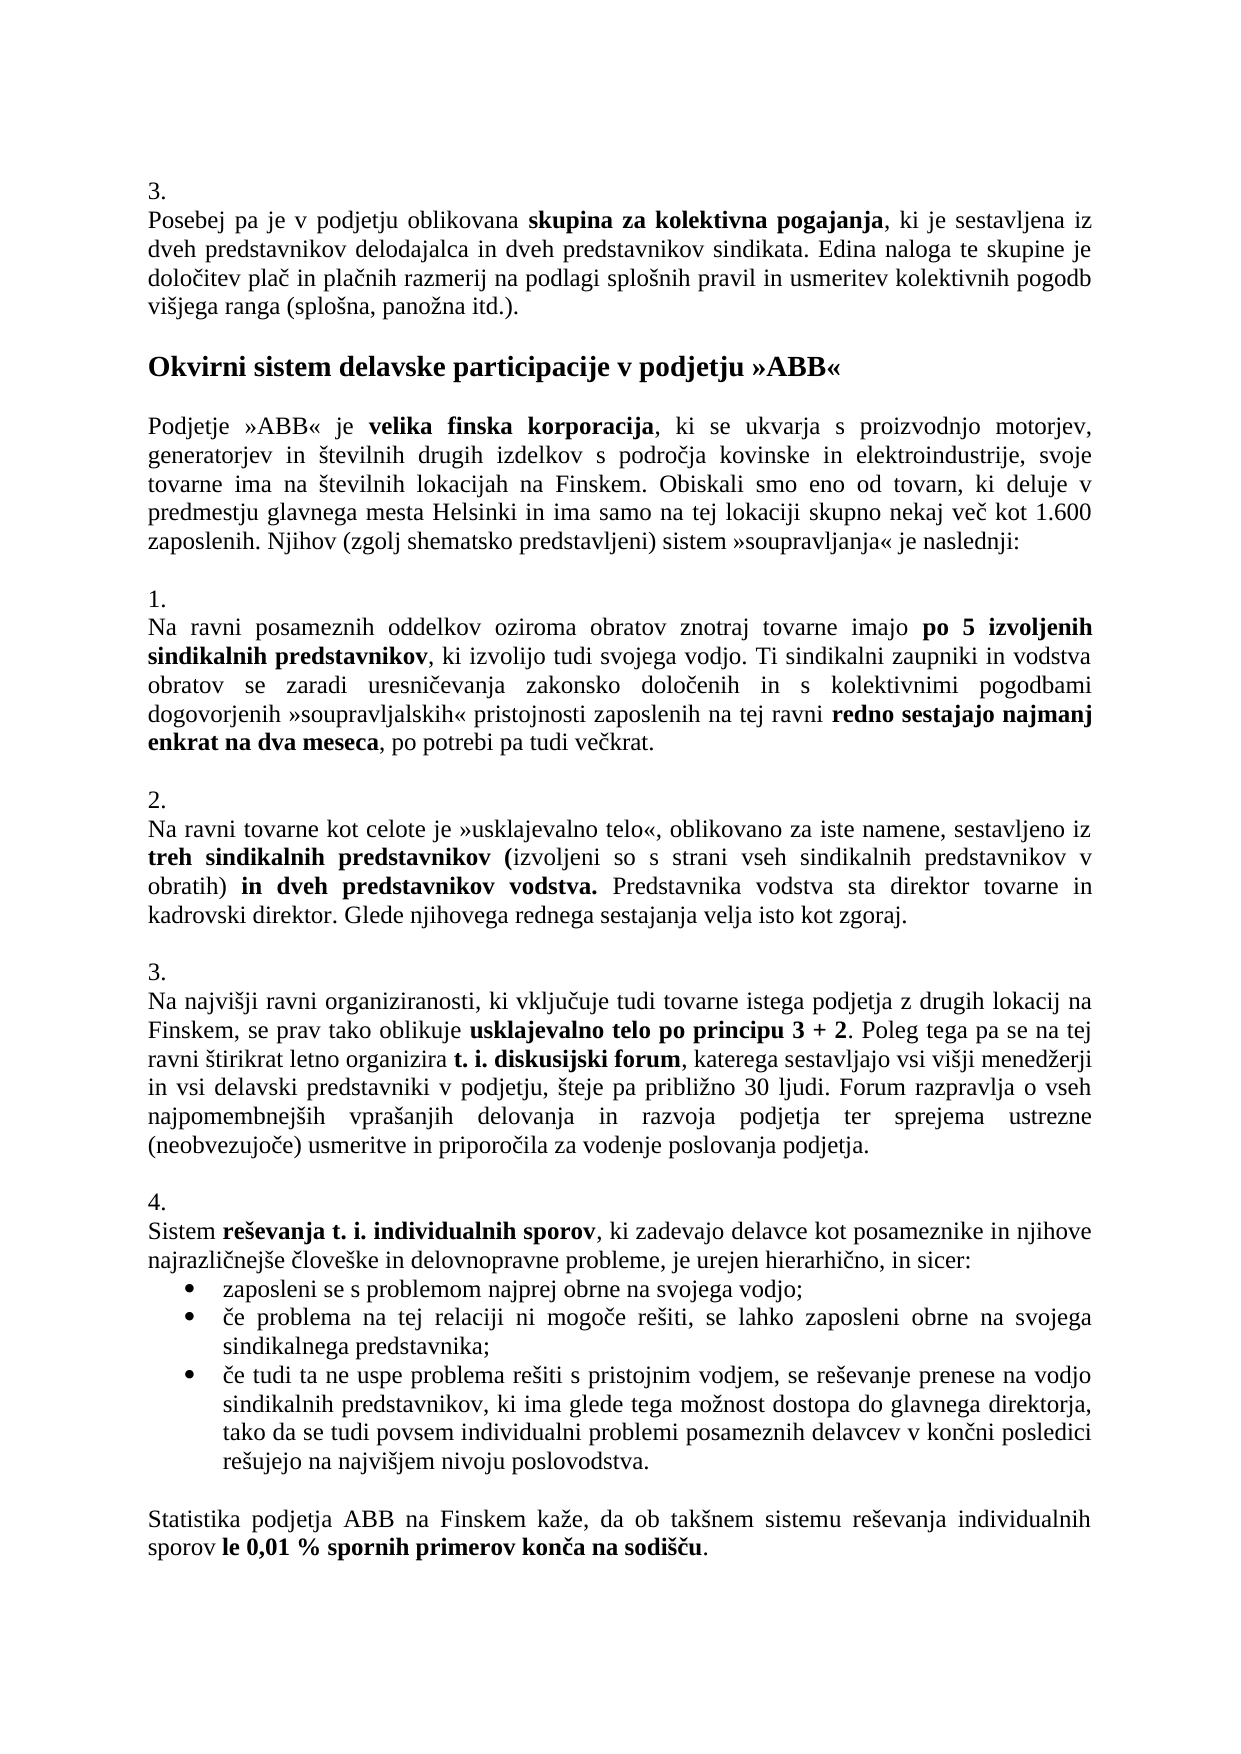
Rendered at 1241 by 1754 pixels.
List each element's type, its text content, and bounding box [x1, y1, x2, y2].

list če problema na tej relaciji ni mogoče rešiti, se lahko zaposleni obrne na svojega sindikalnega predstavnika; [185, 1302, 1093, 1360]
text Posebej pa je v podjetju oblikovana skupina za kolektivna pogajanja, ki je sestavljena iz dveh predstavnikov delodajalca in dveh predstavnikov sindikata. Edina naloga te skupine je določitev plač in plačnih razmerij na podlagi splošnih pravil in usmeritev kolektivnih pogodb višjega ranga (splošna, panožna itd.). [148, 205, 1093, 320]
text 4. [148, 1187, 1093, 1216]
text 3. [148, 176, 1093, 205]
text Okvirni sistem delavske participacije v podjetju »ABB« [148, 349, 1093, 382]
text 3. [148, 957, 1093, 986]
text Podjetje »ABB« je velika finska korporacija, ki se ukvarja s proizvodnjo motorjev, generatorjev in številnih drugih izdelkov s področja kovinske in elektroindustrije, svoje tovarne ima na številnih lokacijah na Finskem. Obiskali smo eno od tovarn, ki deluje v predmestju glavnega mesta Helsinki in ima samo na tej lokaciji skupno nekaj več kot 1.600 zaposlenih. Njihov (zgolj shematsko predstavljeni) sistem »soupravljanja« je naslednji: [148, 411, 1093, 555]
text Na ravni posameznih oddelkov oziroma obratov znotraj tovarne imajo po 5 izvoljenih sindikalnih predstavnikov, ki izvolijo tudi svojega vodjo. Ti sindikalni zaupniki in vodstva obratov se zaradi uresničevanja zakonsko določenih in s kolektivnimi pogodbami dogovorjenih »soupravljalskih« pristojnosti zaposlenih na tej ravni redno sestajajo najmanj enkrat na dva meseca, po potrebi pa tudi večkrat. [148, 612, 1093, 756]
text 2. [148, 785, 1093, 814]
text Na ravni tovarne kot celote je »usklajevalno telo«, oblikovano za iste namene, sestavljeno iz treh sindikalnih predstavnikov (izvoljeni so s strani vseh sindikalnih predstavnikov v obratih) in dveh predstavnikov vodstva. Predstavnika vodstva sta direktor tovarne in kadrovski direktor. Glede njihovega rednega sestajanja velja isto kot zgoraj. [148, 814, 1093, 929]
text 1. [148, 584, 1093, 612]
text Sistem reševanja t. i. individualnih sporov, ki zadevajo delavce kot posameznike in njihove najrazličnejše človeške in delovnopravne probleme, je urejen hierarhično, in sicer: [148, 1216, 1093, 1274]
list zaposleni se s problemom najprej obrne na svojega vodjo; [185, 1274, 1093, 1302]
list če tudi ta ne uspe problema rešiti s pristojnim vodjem, se reševanje prenese na vodjo sindikalnih predstavnikov, ki ima glede tega možnost dostopa do glavnega direktorja, tako da se tudi povsem individualni problemi posameznih delavcev v končni posledici rešujejo na najvišjem nivoju poslovodstva. [185, 1360, 1093, 1475]
text Statistika podjetja ABB na Finskem kaže, da ob takšnem sistemu reševanja individualnih sporov le 0,01 % spornih primerov konča na sodišču. [148, 1504, 1093, 1561]
text Na najvišji ravni organiziranosti, ki vključuje tudi tovarne istega podjetja z drugih lokacij na Finskem, se prav tako oblikuje usklajevalno telo po principu 3 + 2. Poleg tega pa se na tej ravni štirikrat letno organizira t. i. diskusijski forum, katerega sestavljajo vsi višji menedžerji in vsi delavski predstavniki v podjetju, šteje pa približno 30 ljudi. Forum razpravlja o vseh najpomembnejših vprašanjih delovanja in razvoja podjetja ter sprejema ustrezne (neobvezujoče) usmeritve in priporočila za vodenje poslovanja podjetja. [148, 986, 1093, 1159]
